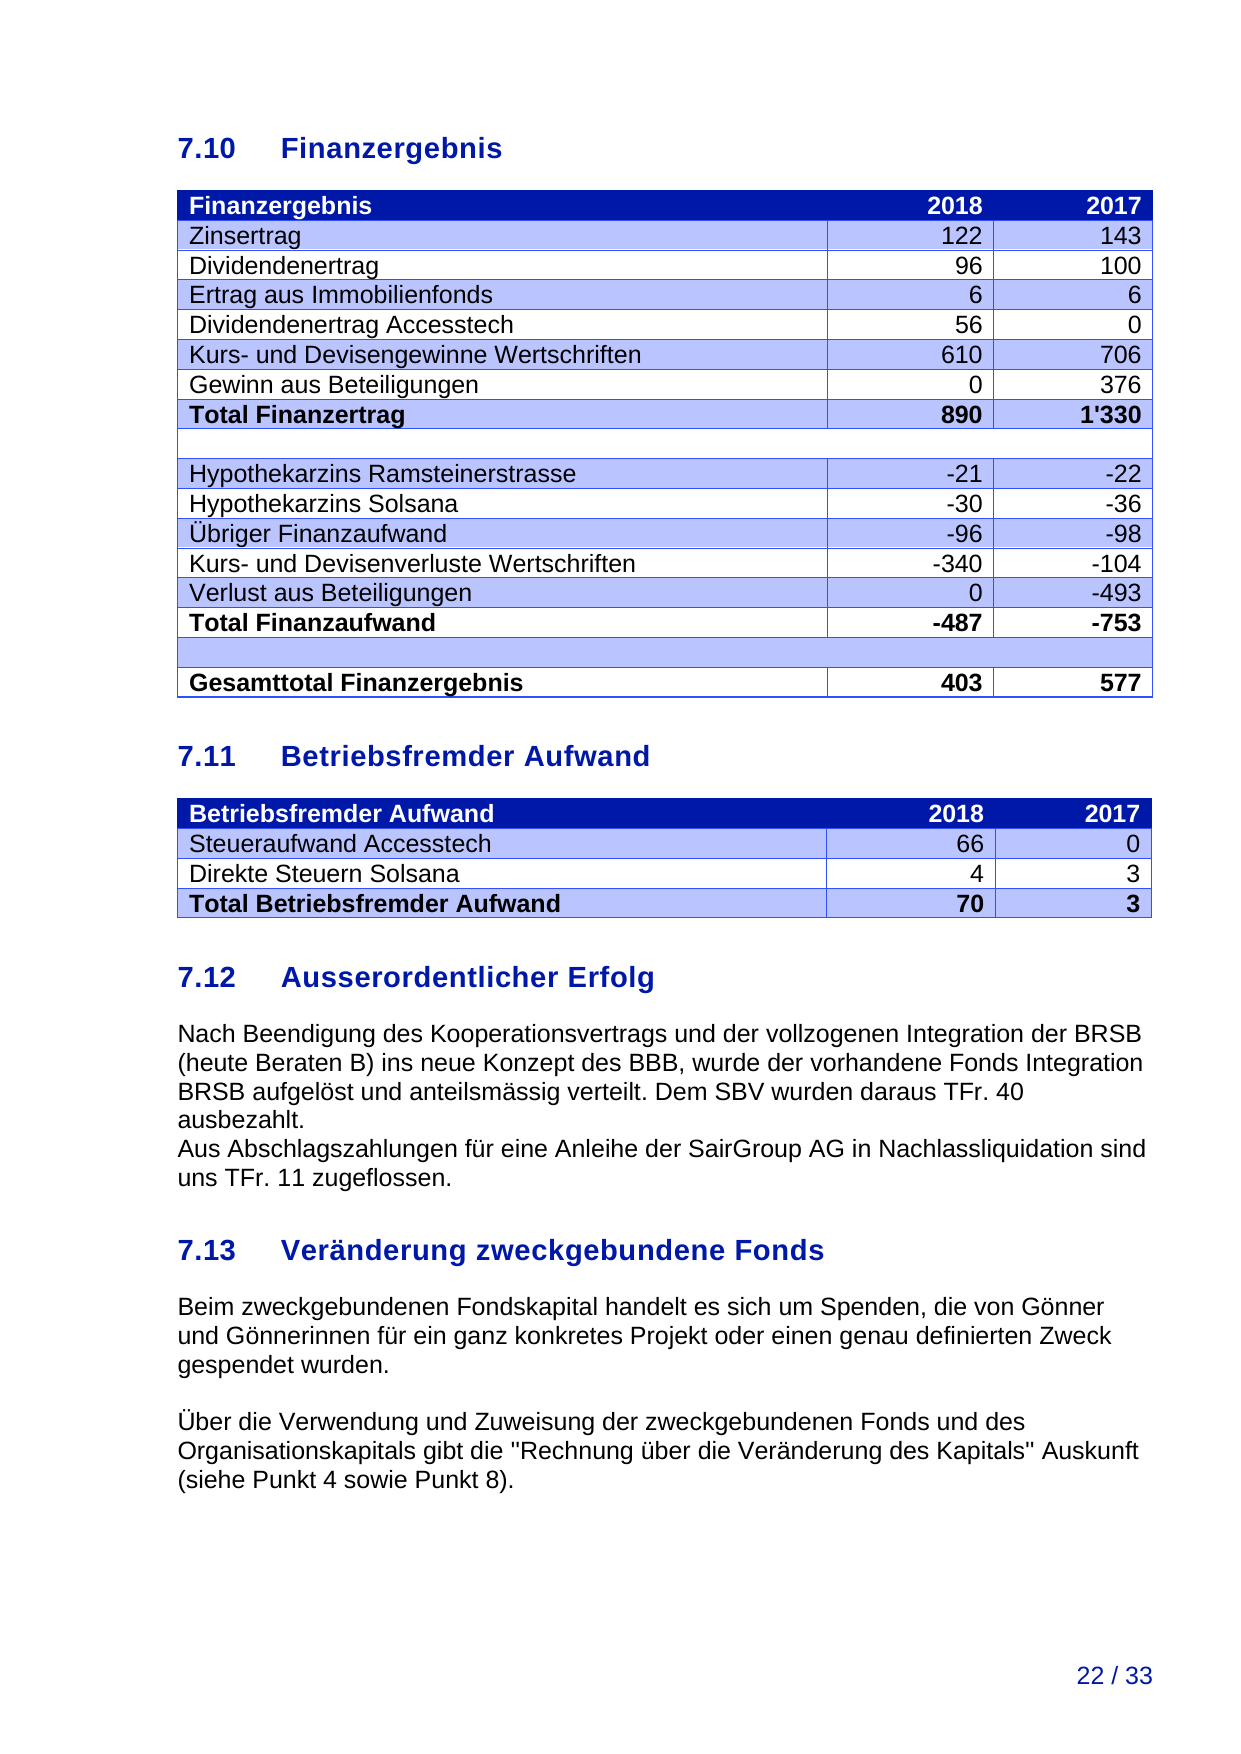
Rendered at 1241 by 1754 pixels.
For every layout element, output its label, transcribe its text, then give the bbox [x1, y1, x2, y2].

table_cell Kurs- und Devisenverluste Wertschriften [178, 549, 827, 577]
text Aus Abschlagszahlungen für eine Anleihe der SairGroup AG in Nachlassliquidation sind uns TFr. 11 zugeflossen. [177, 1134, 1152, 1191]
table_cell Zinsertrag [178, 221, 827, 249]
table_cell 0 [828, 370, 993, 398]
table_cell 0 [996, 829, 1151, 858]
table_cell 100 [994, 251, 1152, 279]
table_header 2017 [996, 799, 1151, 828]
text Ausserordentlicher Erfolg [177, 959, 1152, 993]
table_cell Total Betriebsfremder Aufwand [178, 889, 826, 917]
table_cell [178, 638, 1152, 667]
table_cell Steueraufwand Accesstech [178, 829, 826, 858]
table_cell -30 [828, 489, 993, 518]
text Finanzergebnis [177, 131, 1152, 164]
table_header 2017 [994, 191, 1152, 220]
table_cell 376 [994, 370, 1152, 398]
table_header Betriebsfremder Aufwand [178, 799, 826, 828]
table_cell 706 [994, 340, 1152, 369]
text Betriebsfremder Aufwand [177, 739, 1152, 772]
table_cell Hypothekarzins Solsana [178, 489, 827, 518]
table_cell 122 [828, 221, 993, 249]
table_header Finanzergebnis [178, 191, 827, 220]
table_cell 577 [994, 668, 1152, 696]
table_cell Hypothekarzins Ramsteinerstrasse [178, 459, 827, 488]
table_cell 1'330 [994, 400, 1152, 428]
table_cell -96 [828, 519, 993, 547]
table_cell Gewinn aus Beteiligungen [178, 370, 827, 398]
table_cell Verlust aus Beteiligungen [178, 578, 827, 607]
table_cell -22 [994, 459, 1152, 488]
table_cell -493 [994, 578, 1152, 607]
table_cell [178, 429, 1152, 458]
table_cell Dividendenertrag Accesstech [178, 310, 827, 339]
table_cell 6 [994, 280, 1152, 309]
table_cell 3 [996, 889, 1151, 917]
table_cell -487 [828, 608, 993, 637]
text Veränderung zweckgebundene Fonds [177, 1233, 1152, 1266]
table_cell 403 [828, 668, 993, 696]
table_header 2018 [827, 799, 995, 828]
table_cell Ertrag aus Immobilienfonds [178, 280, 827, 309]
table_cell 70 [827, 889, 995, 917]
table_cell 6 [828, 280, 993, 309]
table_cell 610 [828, 340, 993, 369]
table_cell 890 [828, 400, 993, 428]
table_cell Total Finanzertrag [178, 400, 827, 428]
table_cell 0 [828, 578, 993, 607]
table_cell Kurs- und Devisengewinne Wertschriften [178, 340, 827, 369]
table_cell -753 [994, 608, 1152, 637]
table_cell 143 [994, 221, 1152, 249]
table_cell Übriger Finanzaufwand [178, 519, 827, 547]
text Beim zweckgebundenen Fondskapital handelt es sich um Spenden, die von Gönner und Gönnerinnen für ein ganz konkretes Projekt oder einen genau definierten Zweck gespendet wurden. [177, 1292, 1152, 1378]
table_cell -104 [994, 549, 1152, 577]
table_cell Direkte Steuern Solsana [178, 859, 826, 887]
table_cell 4 [827, 859, 995, 887]
text Über die Verwendung und Zuweisung der zweckgebundenen Fonds und des Organisationskapitals gibt die ''Rechnung über die Veränderung des Kapitals'' Auskunft (siehe Punkt 4 sowie Punkt 8). [177, 1407, 1152, 1493]
table_cell Dividendenertrag [178, 251, 827, 279]
table_header 2018 [828, 191, 993, 220]
table_cell -21 [828, 459, 993, 488]
table_cell 56 [828, 310, 993, 339]
table_cell 66 [827, 829, 995, 858]
text Nach Beendigung des Kooperationsvertrags und der vollzogenen Integration der BRSB (heute Beraten B) ins neue Konzept des BBB, wurde der vorhandene Fonds Integration BRSB aufgelöst und anteilsmässig verteilt. Dem SBV wurden daraus TFr. 40 ausbezahlt. [177, 1019, 1152, 1134]
table_cell 96 [828, 251, 993, 279]
table_cell -340 [828, 549, 993, 577]
table_cell -36 [994, 489, 1152, 518]
table_cell -98 [994, 519, 1152, 547]
table_cell 0 [994, 310, 1152, 339]
table_cell 3 [996, 859, 1151, 887]
table_cell Gesamttotal Finanzergebnis [178, 668, 827, 696]
table_cell Total Finanzaufwand [178, 608, 827, 637]
